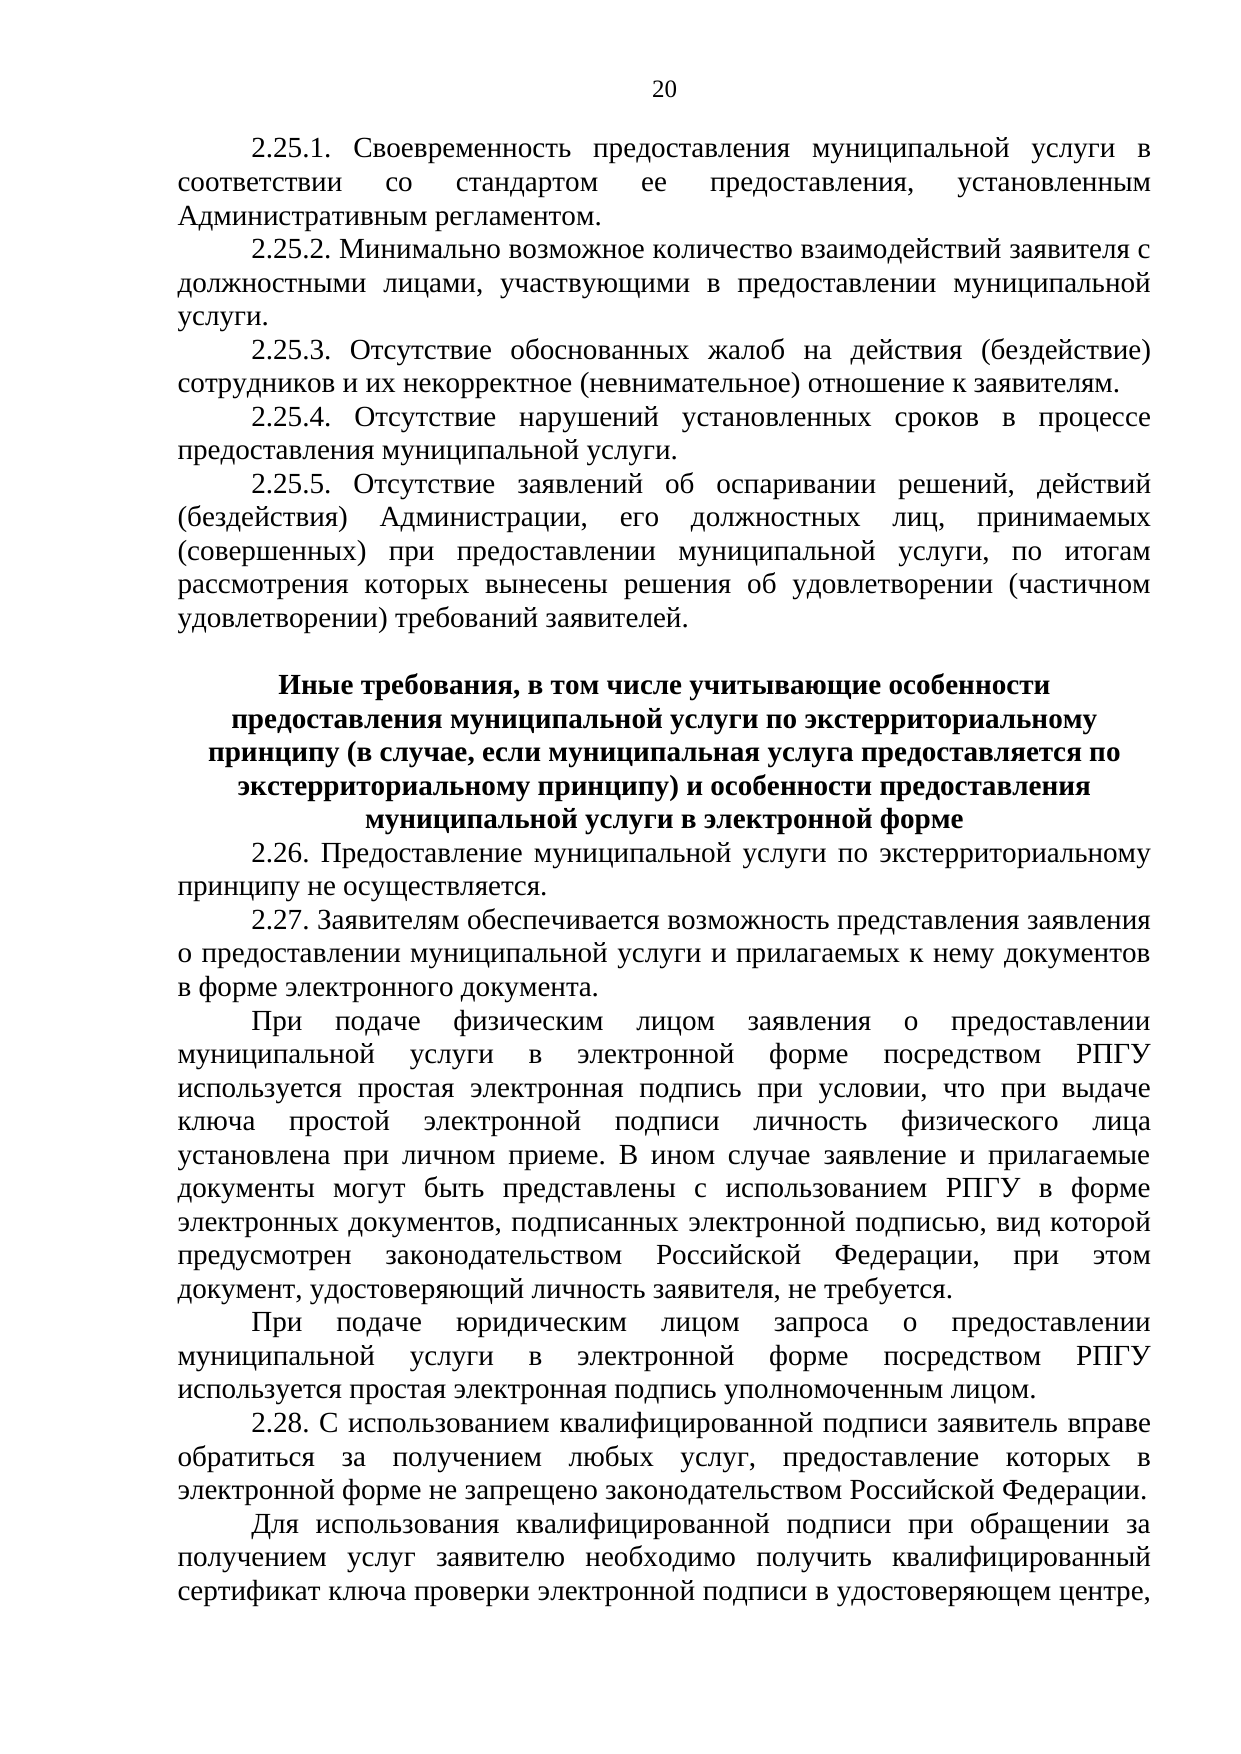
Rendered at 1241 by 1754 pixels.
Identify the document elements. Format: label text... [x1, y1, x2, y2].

text 2.25.2. Минимально возможное количество взаимодействий заявителя с должностными лицами, участвующими в предоставлении муниципальной услуги. [177, 231, 1152, 332]
text 2.25.4. Отсутствие нарушений установленных сроков в процессе предоставления муниципальной услуги. [177, 399, 1152, 466]
text 2.26. Предоставление муниципальной услуги по экстерриториальному принципу не осуществляется. [177, 835, 1152, 902]
text При подаче физическим лицом заявления о предоставлении муниципальной услуги в электронной форме посредством РПГУ используется простая электронная подпись при условии, что при выдаче ключа простой электронной подписи личность физического лица установлена при личном приеме. В ином случае заявление и прилагаемые документы могут быть представлены с использованием РПГУ в форме электронных документов, подписанных электронной подписью, вид которой предусмотрен законодательством Российской Федерации, при этом документ, удостоверяющий личность заявителя, не требуется. [177, 1003, 1152, 1304]
text 2.25.5. Отсутствие заявлений об оспаривании решений, действий (бездействия) Администрации, его должностных лиц, принимаемых (совершенных) при предоставлении муниципальной услуги, по итогам рассмотрения которых вынесены решения об удовлетворении (частичном удовлетворении) требований заявителей. [177, 466, 1152, 634]
text 2.27. Заявителям обеспечивается возможность представления заявления о предоставлении муниципальной услуги и прилагаемых к нему документов в форме электронного документа. [177, 902, 1152, 1003]
text 2.25.3. Отсутствие обоснованных жалоб на действия (бездействие) сотрудников и их некорректное (невнимательное) отношение к заявителям. [177, 332, 1152, 399]
text 2.28. С использованием квалифицированной подписи заявитель вправе обратиться за получением любых услуг, предоставление которых в электронной форме не запрещено законодательством Российской Федерации. [177, 1405, 1152, 1506]
text 2.25.1. Своевременность предоставления муниципальной услуги в соответствии со стандартом ее предоставления, установленным Административным регламентом. [177, 131, 1152, 231]
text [177, 1506, 1152, 1606]
text Иные требования, в том числе учитывающие особенности предоставления муниципальной услуги по экстерриториальному принципу (в случае, если муниципальная услуга предоставляется по экстерриториальному принципу) и особенности предоставления муниципальной услуги в электронной форме [177, 667, 1152, 835]
text При подаче юридическим лицом запроса о предоставлении муниципальной услуги в электронной форме посредством РПГУ используется простая электронная подпись уполномоченным лицом. [177, 1304, 1152, 1405]
